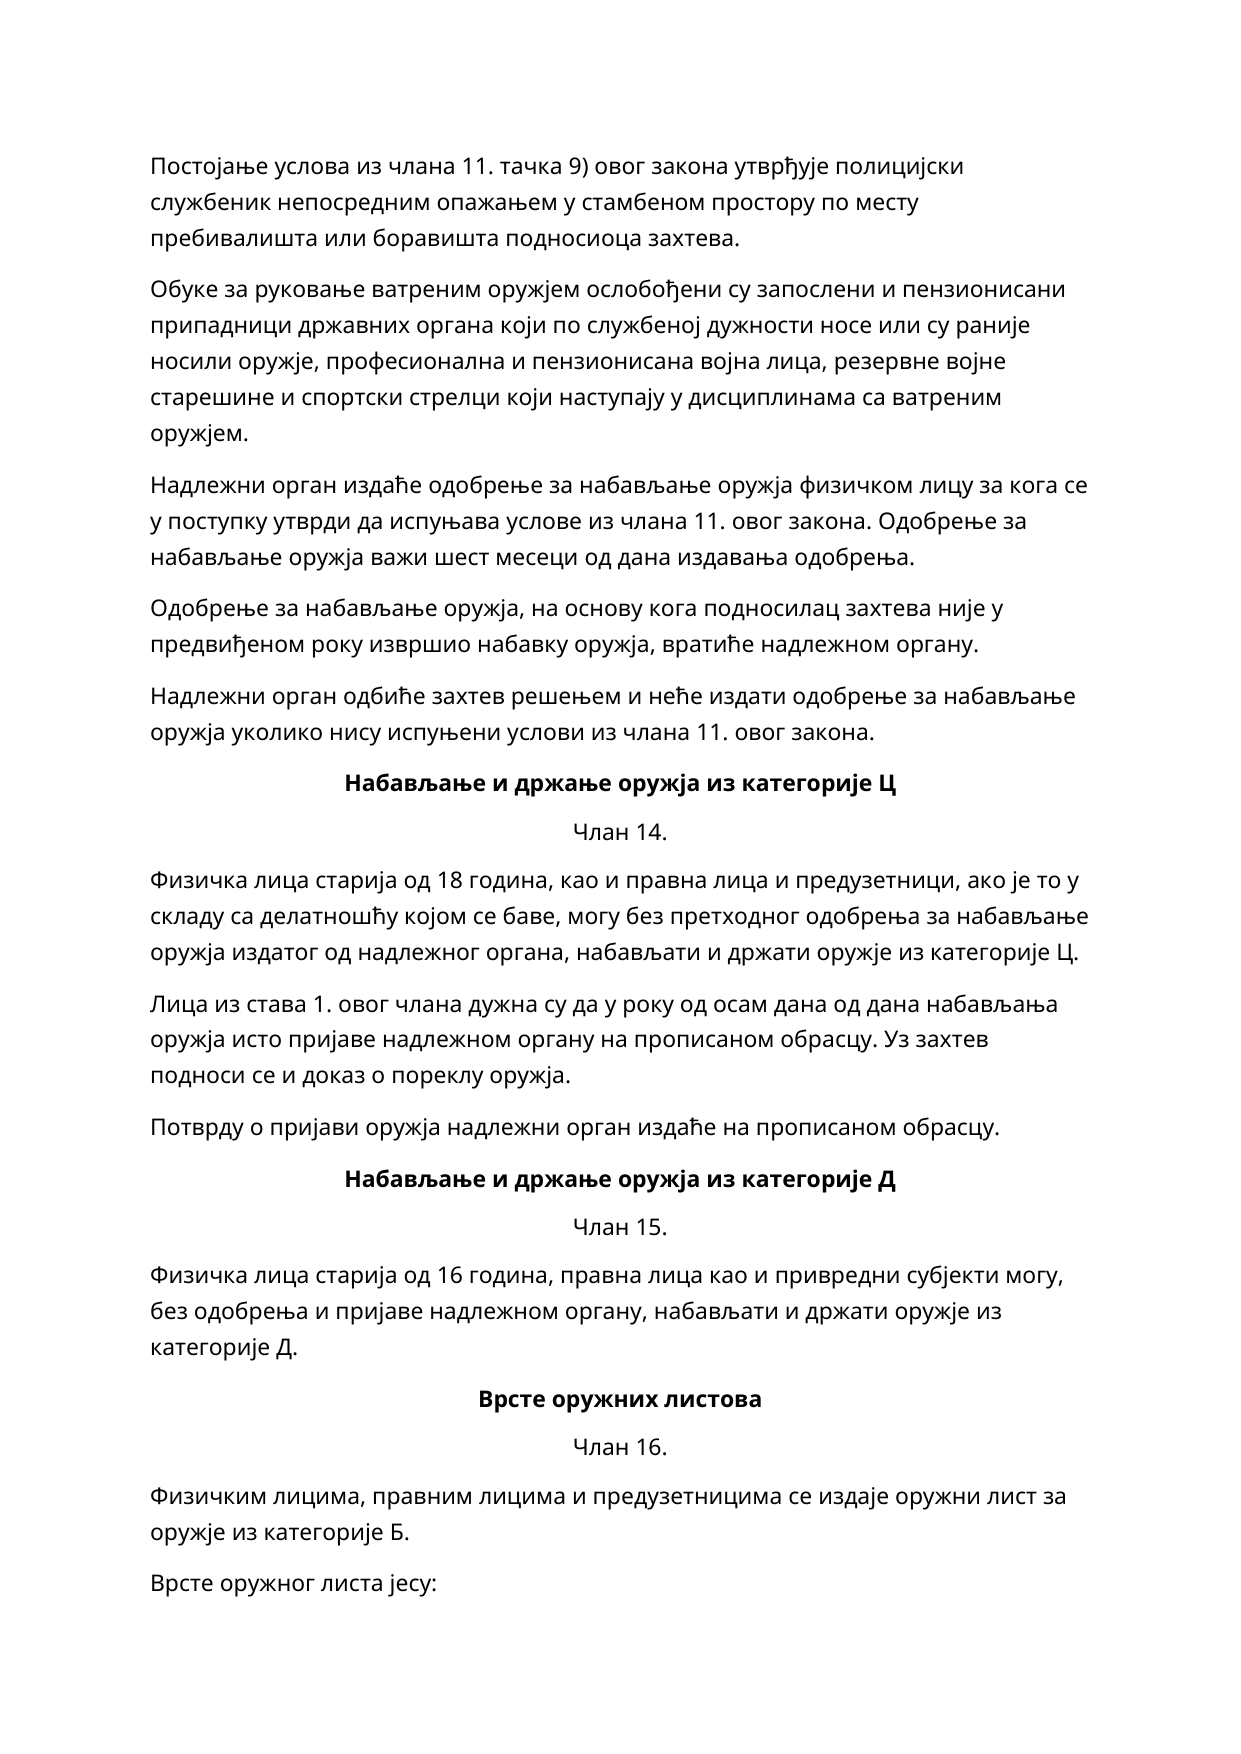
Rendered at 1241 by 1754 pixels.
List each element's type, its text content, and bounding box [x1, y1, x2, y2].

text Надлежни орган одбиће захтев решењем и неће издати одобрење за набављање оружја уколико нису испуњени услови из члана 11. овог закона. [150, 680, 1090, 747]
text Постојање услова из члана 11. тачка 9) овог закона утврђује полицијски службеник непосредним опажањем у стамбеном простору по месту пребивалишта или боравишта подносиоца захтева. [150, 150, 1090, 253]
text Физичким лицима, правним лицима и предузетницима се издаје оружни лист за оружје из категорије Б. [150, 1480, 1090, 1547]
text Набављање и држање оружја из категорије Д [150, 1162, 1090, 1194]
text Надлежни орган издаће одобрење за набављање оружја физичком лицу за кога се у поступку утврди да испуњава услове из члана 11. овог закона. Одобрење за набављање оружја важи шест месеци од дана издавања одобрења. [150, 469, 1090, 572]
text Физичка лица старија од 18 година, као и правна лица и предузетници, ако је то у складу са делатношћу којом се баве, могу без претходног одобрења за набављање оружја издатог од надлежног органа, набављати и држати оружје из категорије Ц. [150, 864, 1090, 967]
text Лица из става 1. овог члана дужна су да у року од осам дана од дана набављања оружја исто пријаве надлежном органу на прописаном обрасцу. Уз захтев подноси се и доказ о пореклу оружја. [150, 987, 1090, 1091]
text Врсте оружних листова [150, 1383, 1090, 1414]
text Обуке за руковање ватреним оружјем ослобођени су запослени и пензионисани припадници државних органа који по службеној дужности носе или су раније носили оружје, професионална и пензионисана војна лица, резервне војне старешине и спортски стрелци који наступају у дисциплинама са ватреним оружјем. [150, 273, 1090, 448]
text Врсте оружног листа јесу: [150, 1567, 1090, 1598]
text Набављање и држање оружја из категорије Ц [150, 767, 1090, 798]
text Одобрење за набављање оружја, на основу кога подносилац захтева није у предвиђеном року извршио набавку оружја, вратиће надлежном органу. [150, 592, 1090, 659]
text Потврду о пријави оружја надлежни орган издаће на прописаном обрасцу. [150, 1111, 1090, 1142]
text Члан 15. [150, 1211, 1090, 1242]
text Члан 14. [150, 816, 1090, 847]
text Физичка лица старија од 16 година, правна лица као и привредни субјекти могу, без одобрења и пријаве надлежном органу, набављати и држати оружје из категорије Д. [150, 1259, 1090, 1362]
text Члан 16. [150, 1431, 1090, 1462]
